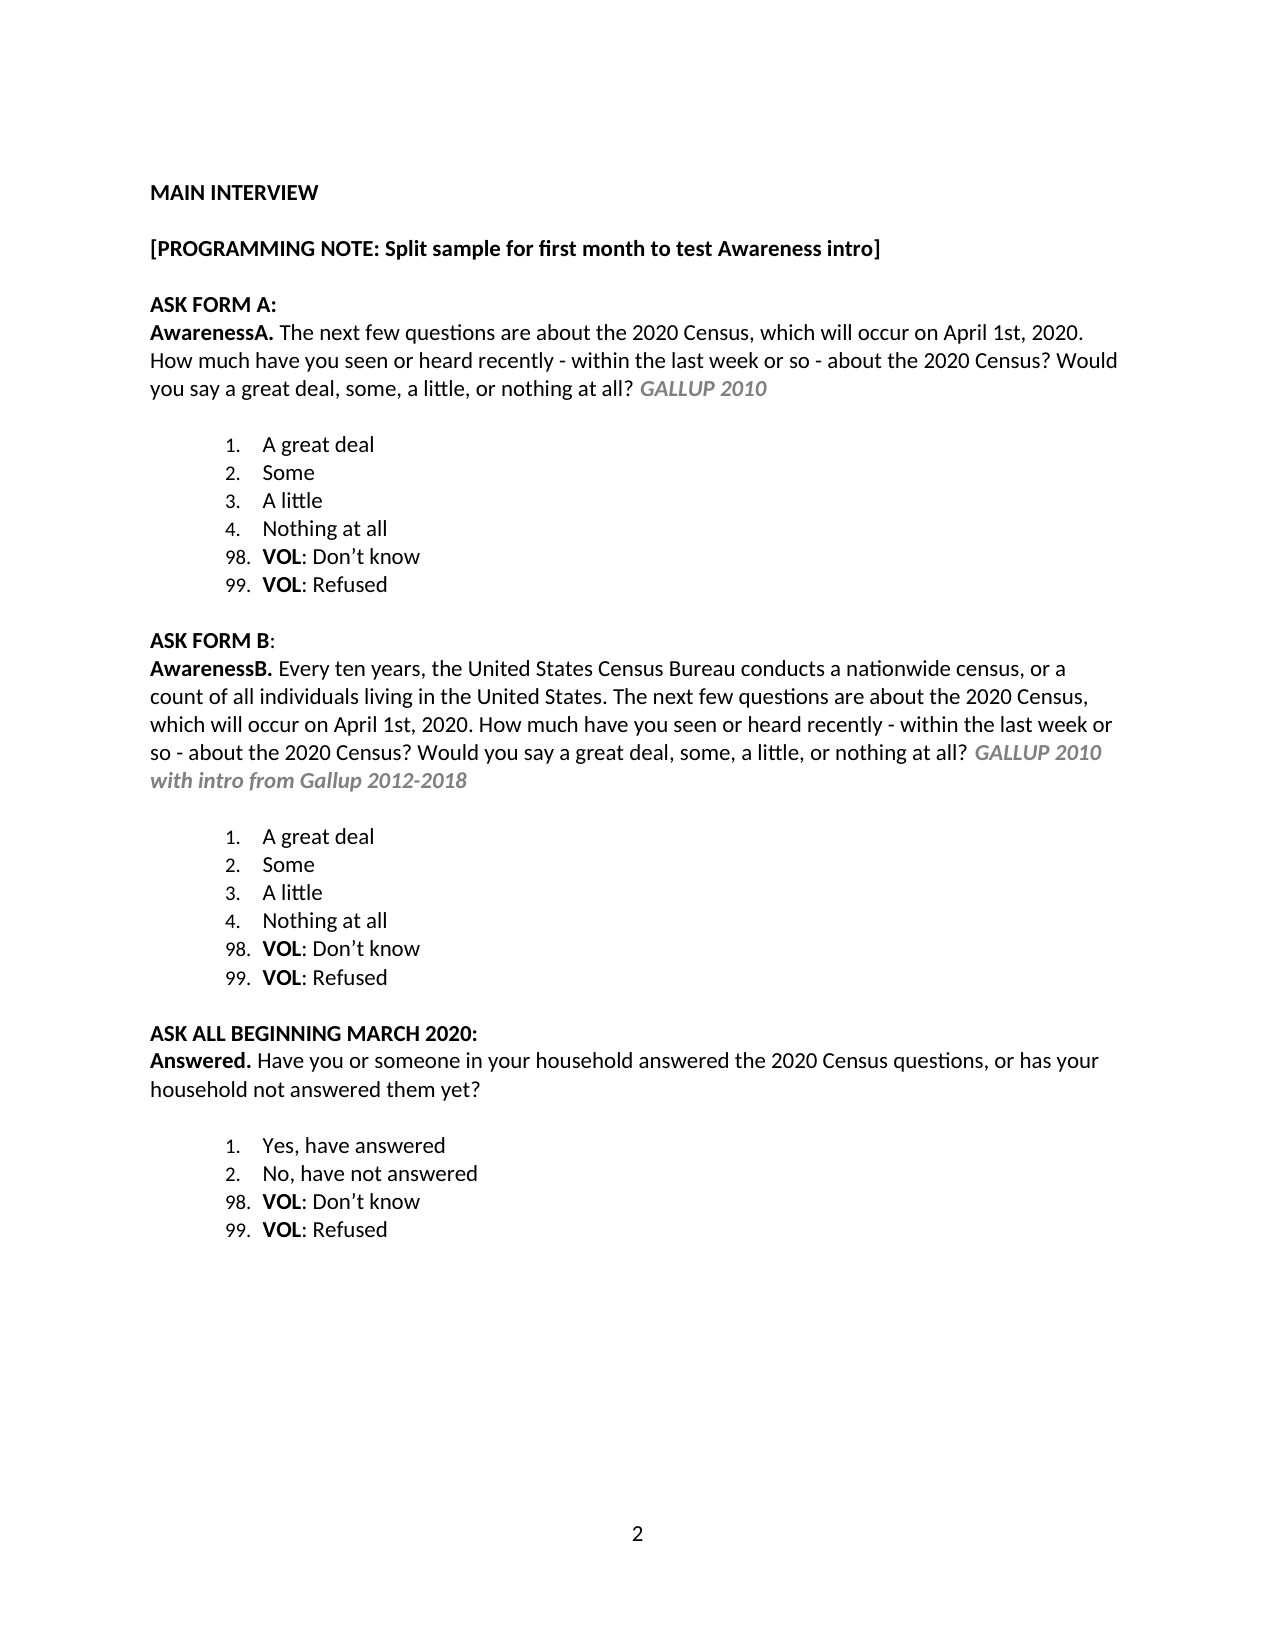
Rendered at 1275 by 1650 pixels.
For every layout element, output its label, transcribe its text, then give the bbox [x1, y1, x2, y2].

text MAIN INTERVIEW [150, 178, 1125, 206]
list VOL: Don’t know [225, 934, 1125, 963]
list VOL: Refused [225, 570, 1125, 598]
list Nothing at all [225, 907, 1125, 934]
list VOL: Refused [225, 963, 1125, 991]
text ASK FORM A: [150, 290, 1125, 318]
list Some [225, 458, 1125, 486]
list A great deal [225, 430, 1125, 458]
list No, have not answered [225, 1159, 1125, 1187]
list Yes, have answered [225, 1131, 1125, 1159]
list VOL: Don’t know [225, 1187, 1125, 1215]
list A little [225, 878, 1125, 907]
text [PROGRAMMING NOTE: Split sample for first month to test Awareness intro] [150, 234, 1125, 262]
list VOL: Don’t know [225, 542, 1125, 570]
text ASK FORM B: [150, 626, 1125, 654]
text Answered. Have you or someone in your household answered the 2020 Census questions, or has your household not answered them yet? [150, 1047, 1125, 1103]
list A great deal [225, 822, 1125, 851]
list VOL: Refused [225, 1215, 1125, 1243]
text AwarenessB. Every ten years, the United States Census Bureau conducts a nationwide census, or a count of all individuals living in the United States. The next few questions are about the 2020 Census, which will occur on April 1st, 2020. How much have you seen or heard recently - within the last week or so - about the 2020 Census? Would you say a great deal, some, a little, or nothing at all? GALLUP 2010 with intro from Gallup 2012-2018 [150, 654, 1125, 794]
list Nothing at all [225, 514, 1125, 542]
list Some [225, 851, 1125, 878]
list A little [225, 486, 1125, 514]
text AwarenessA. The next few questions are about the 2020 Census, which will occur on April 1st, 2020. How much have you seen or heard recently - within the last week or so - about the 2020 Census? Would you say a great deal, some, a little, or nothing at all? GALLUP 2010 [150, 318, 1125, 402]
text ASK ALL BEGINNING MARCH 2020: [150, 1019, 1125, 1047]
